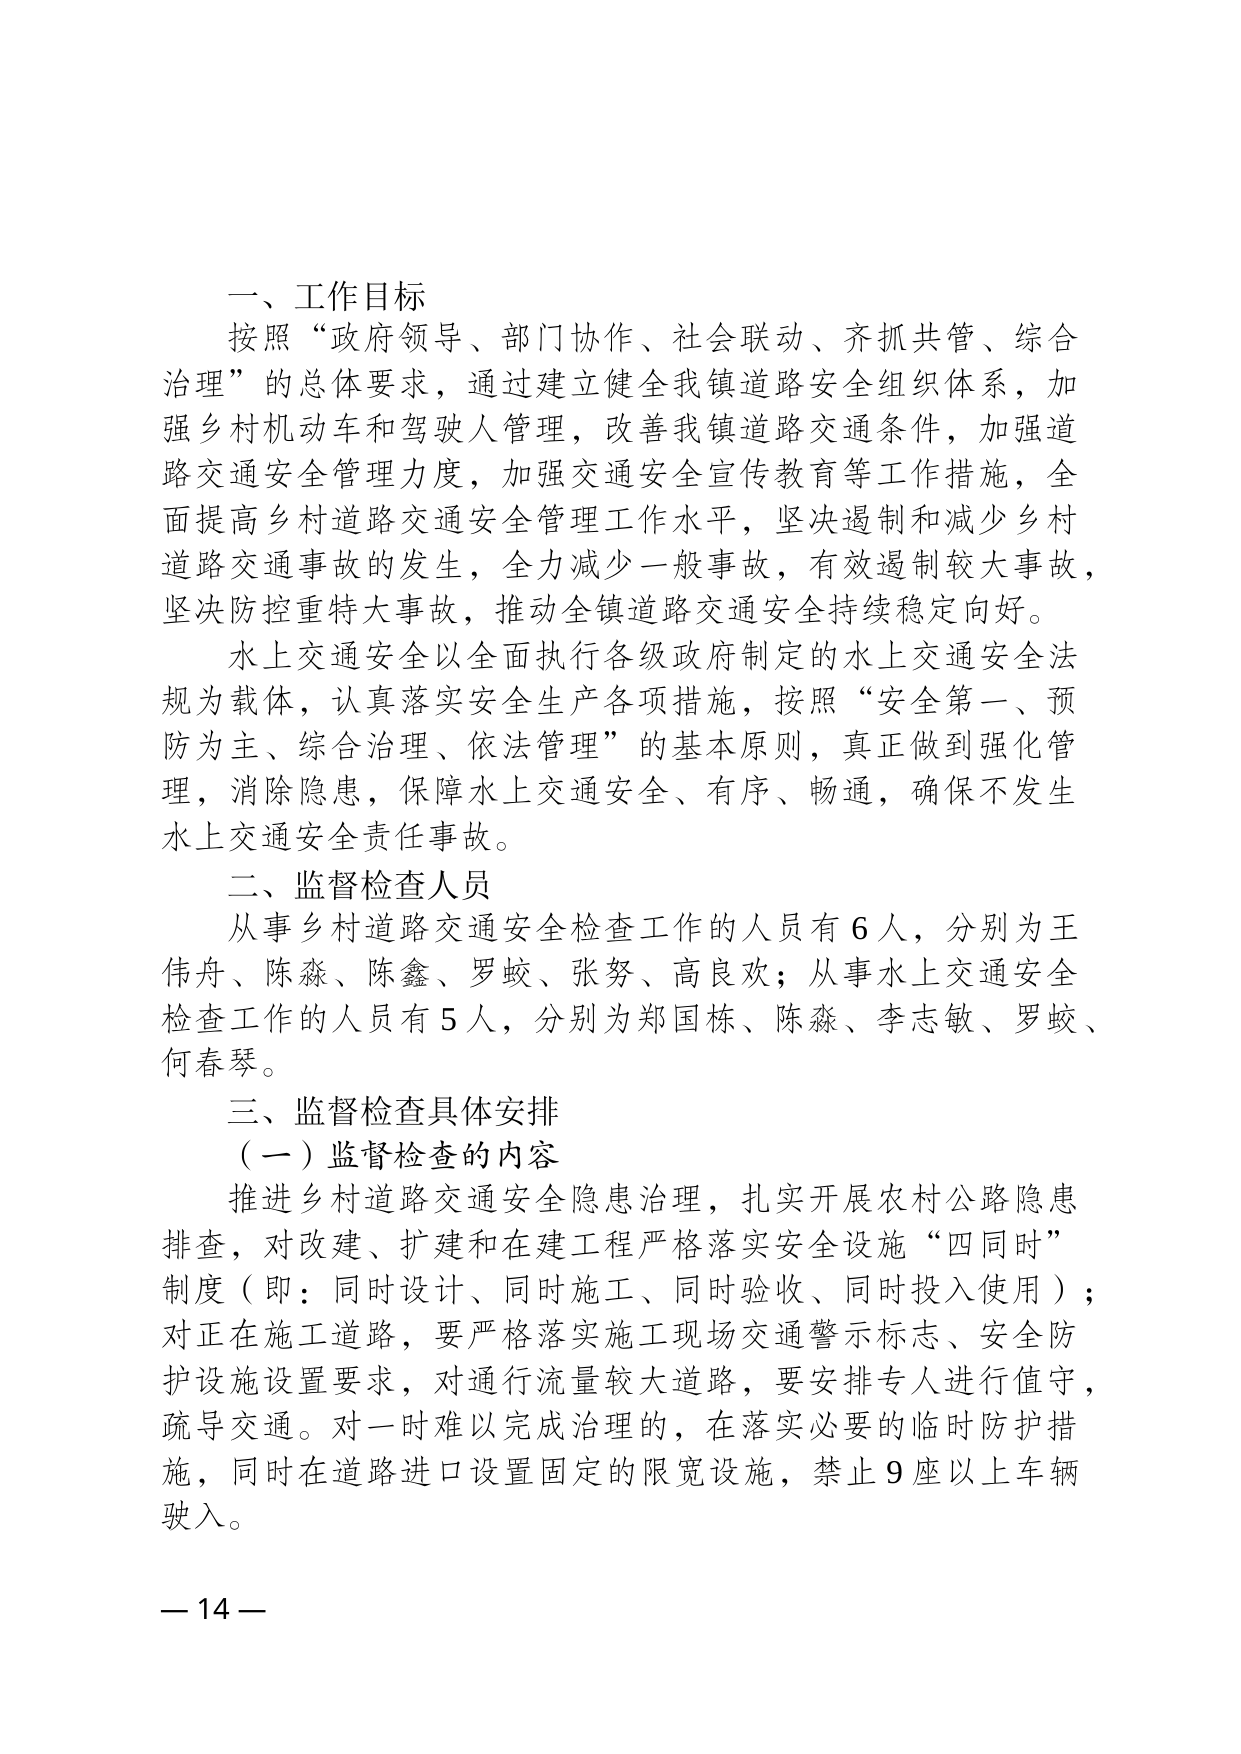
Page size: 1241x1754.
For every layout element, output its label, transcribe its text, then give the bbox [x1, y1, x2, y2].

text 推进乡村道路交通安全隐患治理，扎实开展农村公路隐患排查，对改建、扩建和在建工程严格落实安全设施“四同时”制度（即：同时设计、同时施工、同时验收、同时投入使用）；对正在施工道路，要严格落实施工现场交通警示标志、安全防护设施设置要求，对通行流量较大道路，要安排专人进行值守，疏导交通。对一时难以完成治理的，在落实必要的临时防护措施，同时在道路进口设置固定的限宽设施，禁止9座以上车辆驶入。 [159, 1177, 1081, 1540]
text 按照“政府领导、部门协作、社会联动、齐抓共管、综合治理”的总体要求，通过建立健全我镇道路安全组织体系，加强乡村机动车和驾驶人管理，改善我镇道路交通条件，加强道路交通安全管理力度，加强交通安全宣传教育等工作措施，全面提高乡村道路交通安全管理工作水平，坚决遏制和减少乡村道路交通事故的发生，全力减少一般事故，有效遏制较大事故，坚决防控重特大事故，推动全镇道路交通安全持续稳定向好。 [159, 316, 1081, 634]
text 二、监督检查人员 [159, 860, 1081, 906]
text 从事乡村道路交通安全检查工作的人员有6人，分别为王伟舟、陈淼、陈鑫、罗蛟、张努、高良欢；从事水上交通安全检查工作的人员有5人，分别为郑国栋、陈淼、李志敏、罗蛟、何春琴。 [159, 906, 1081, 1087]
text 一、工作目标 [159, 271, 1081, 316]
text （一）监督检查的内容 [159, 1132, 1081, 1177]
text 水上交通安全以全面执行各级政府制定的水上交通安全法规为载体，认真落实安全生产各项措施，按照“安全第一、预防为主、综合治理、依法管理”的基本原则，真正做到强化管理，消除隐患，保障水上交通安全、有序、畅通，确保不发生水上交通安全责任事故。 [159, 634, 1081, 860]
text 三、监督检查具体安排 [159, 1087, 1081, 1132]
